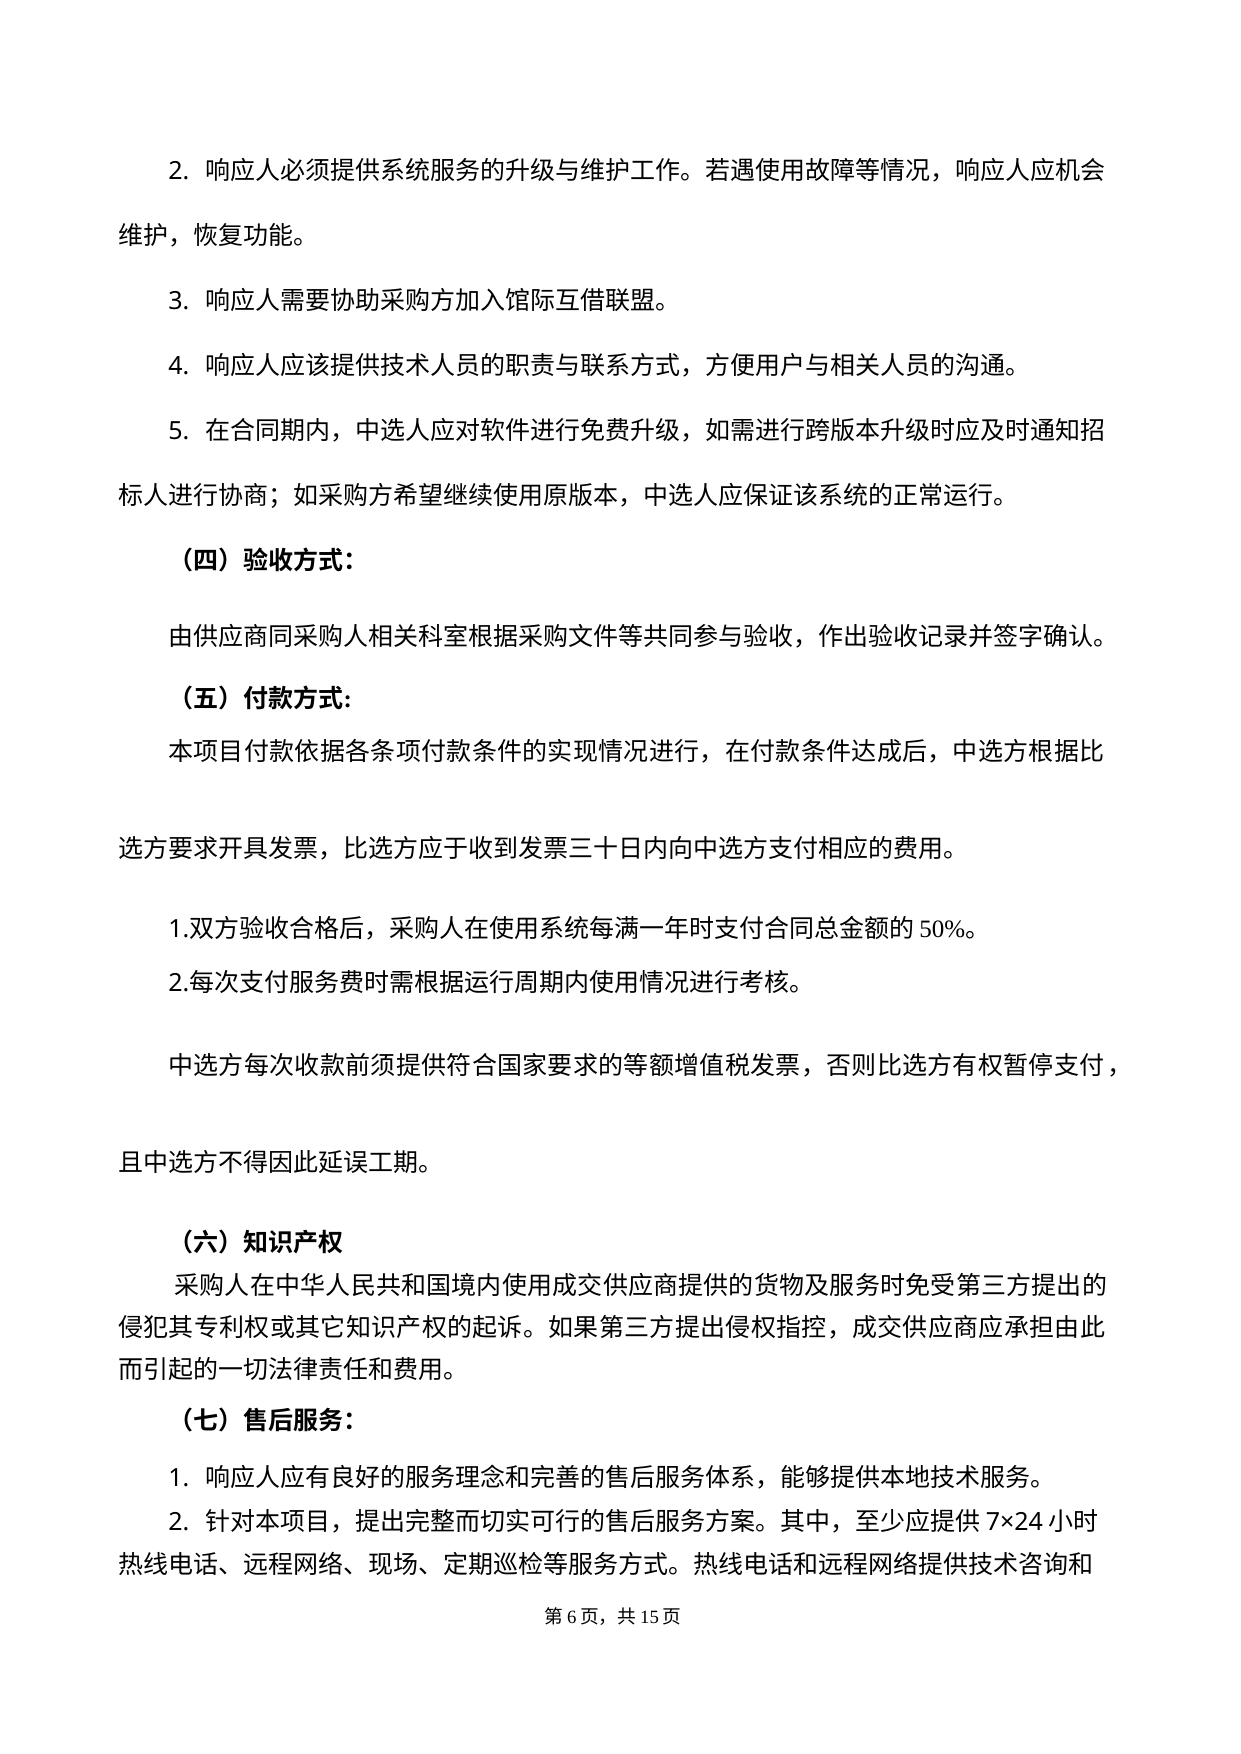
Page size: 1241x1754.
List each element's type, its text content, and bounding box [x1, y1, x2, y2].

list 响应人应有良好的服务理念和完善的售后服务体系，能够提供本地技术服务。 [118, 1451, 1107, 1495]
list 响应人应该提供技术人员的职责与联系方式，方便用户与相关人员的沟通。 [118, 331, 1107, 396]
text 采购人在中华人民共和国境内使用成交供应商提供的货物及服务时免受第三方提出的侵犯其专利权或其它知识产权的起诉。如果第三方提出侵权指控，成交供应商应承担由此而引起的一切法律责任和费用。 [118, 1261, 1107, 1386]
list 在合同期内，中选人应对软件进行免费升级，如需进行跨版本升级时应及时通知招标人进行协商；如采购方希望继续使用原版本，中选人应保证该系统的正常运行。 [118, 396, 1107, 526]
text （四）验收方式： [118, 526, 1107, 591]
list 响应人必须提供系统服务的升级与维护工作。若遇使用故障等情况，响应人应机会维护，恢复功能。 [118, 136, 1107, 266]
text （六）知识产权 [118, 1211, 1107, 1261]
text 2.每次支付服务费时需根据运行周期内使用情况进行考核。 [118, 948, 1107, 1013]
text 1.双方验收合格后，采购人在使用系统每满一年时支付合同总金额的50%。 [118, 898, 1107, 948]
text 中选方每次收款前须提供符合国家要求的等额增值税发票，否则比选方有权暂停支付，且中选方不得因此延误工期。 [118, 1031, 1107, 1193]
text （五）付款方式: [118, 667, 1107, 717]
text （七）售后服务： [118, 1386, 1107, 1451]
text 由供应商同采购人相关科室根据采购文件等共同参与验收，作出验收记录并签字确认。 [118, 602, 1107, 667]
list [118, 1495, 1107, 1583]
list 响应人需要协助采购方加入馆际互借联盟。 [118, 266, 1107, 331]
text 本项目付款依据各条项付款条件的实现情况进行，在付款条件达成后，中选方根据比选方要求开具发票，比选方应于收到发票三十日内向中选方支付相应的费用。 [118, 717, 1107, 879]
